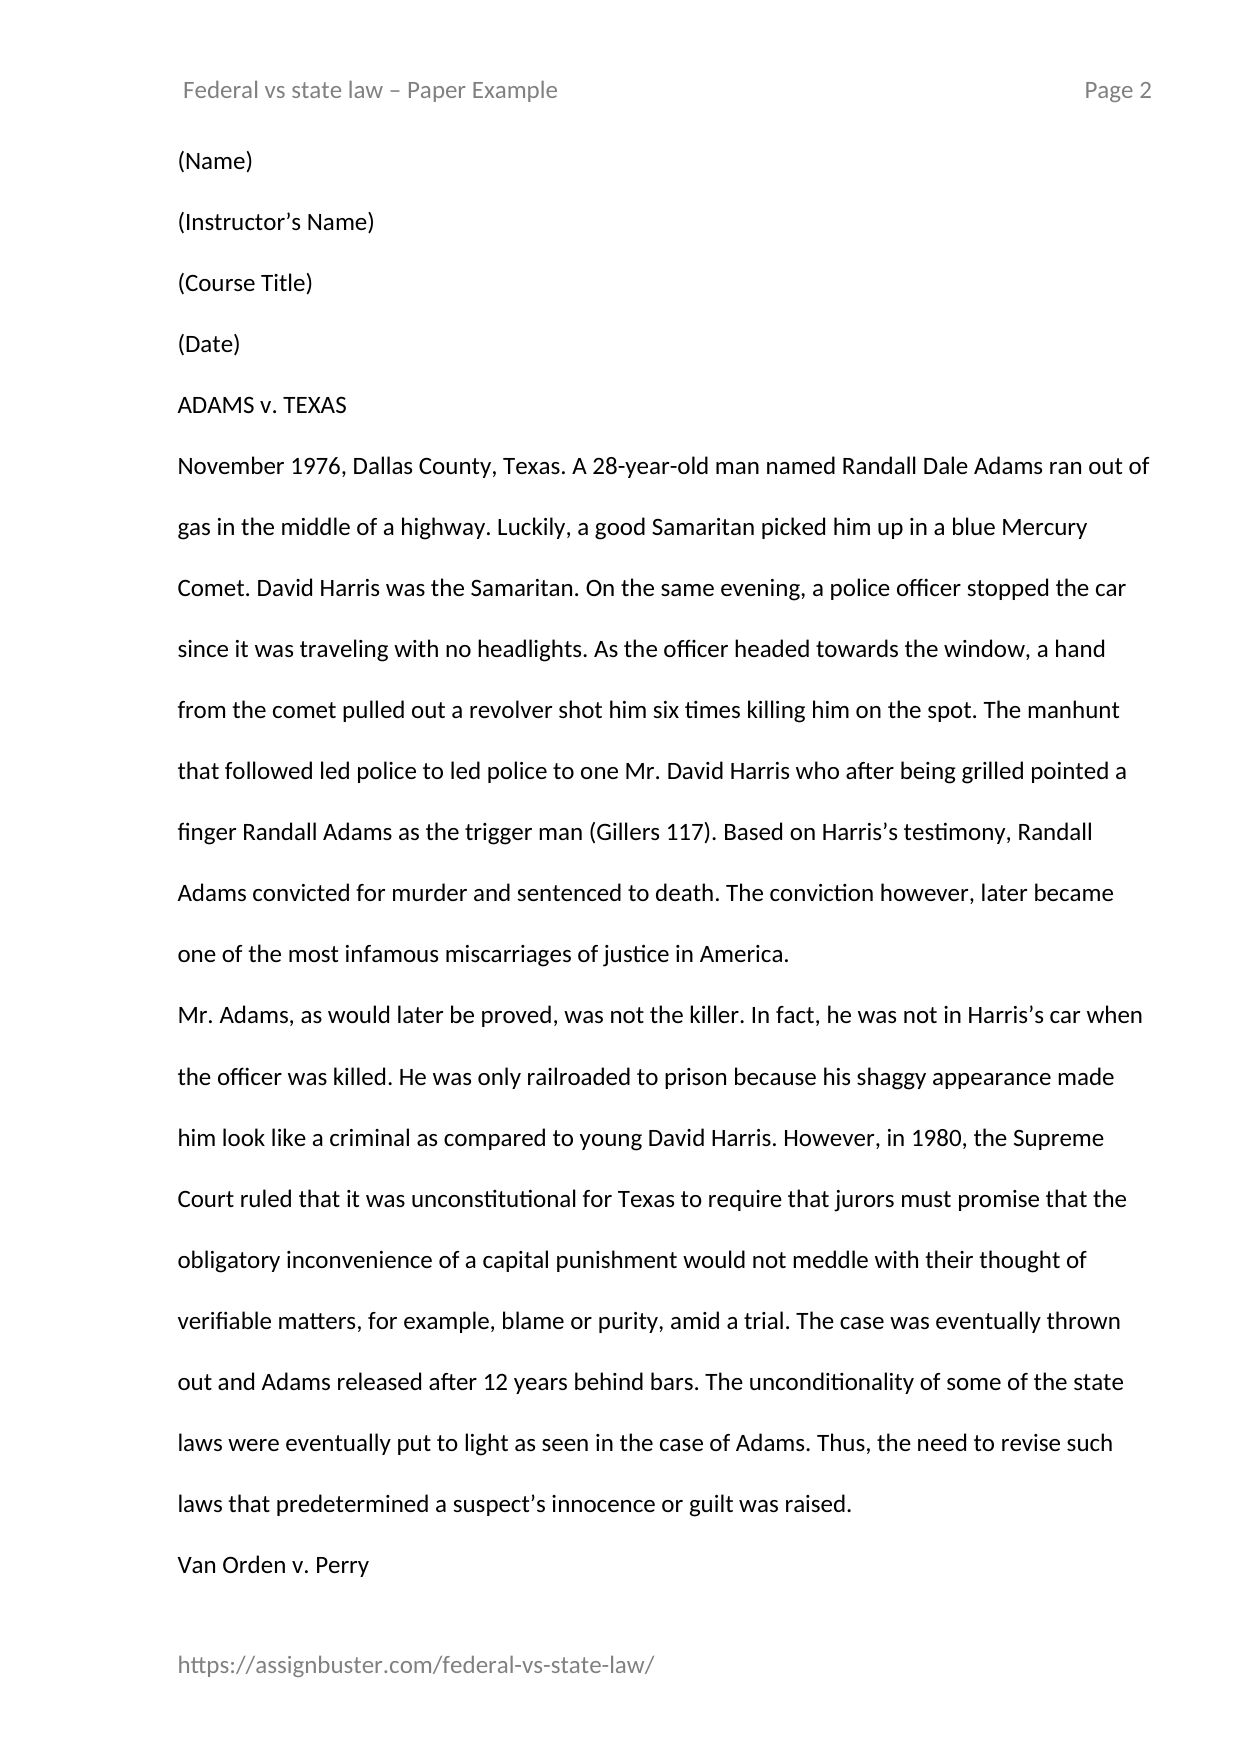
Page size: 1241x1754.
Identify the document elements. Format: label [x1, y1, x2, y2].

text [177, 145, 1152, 1579]
